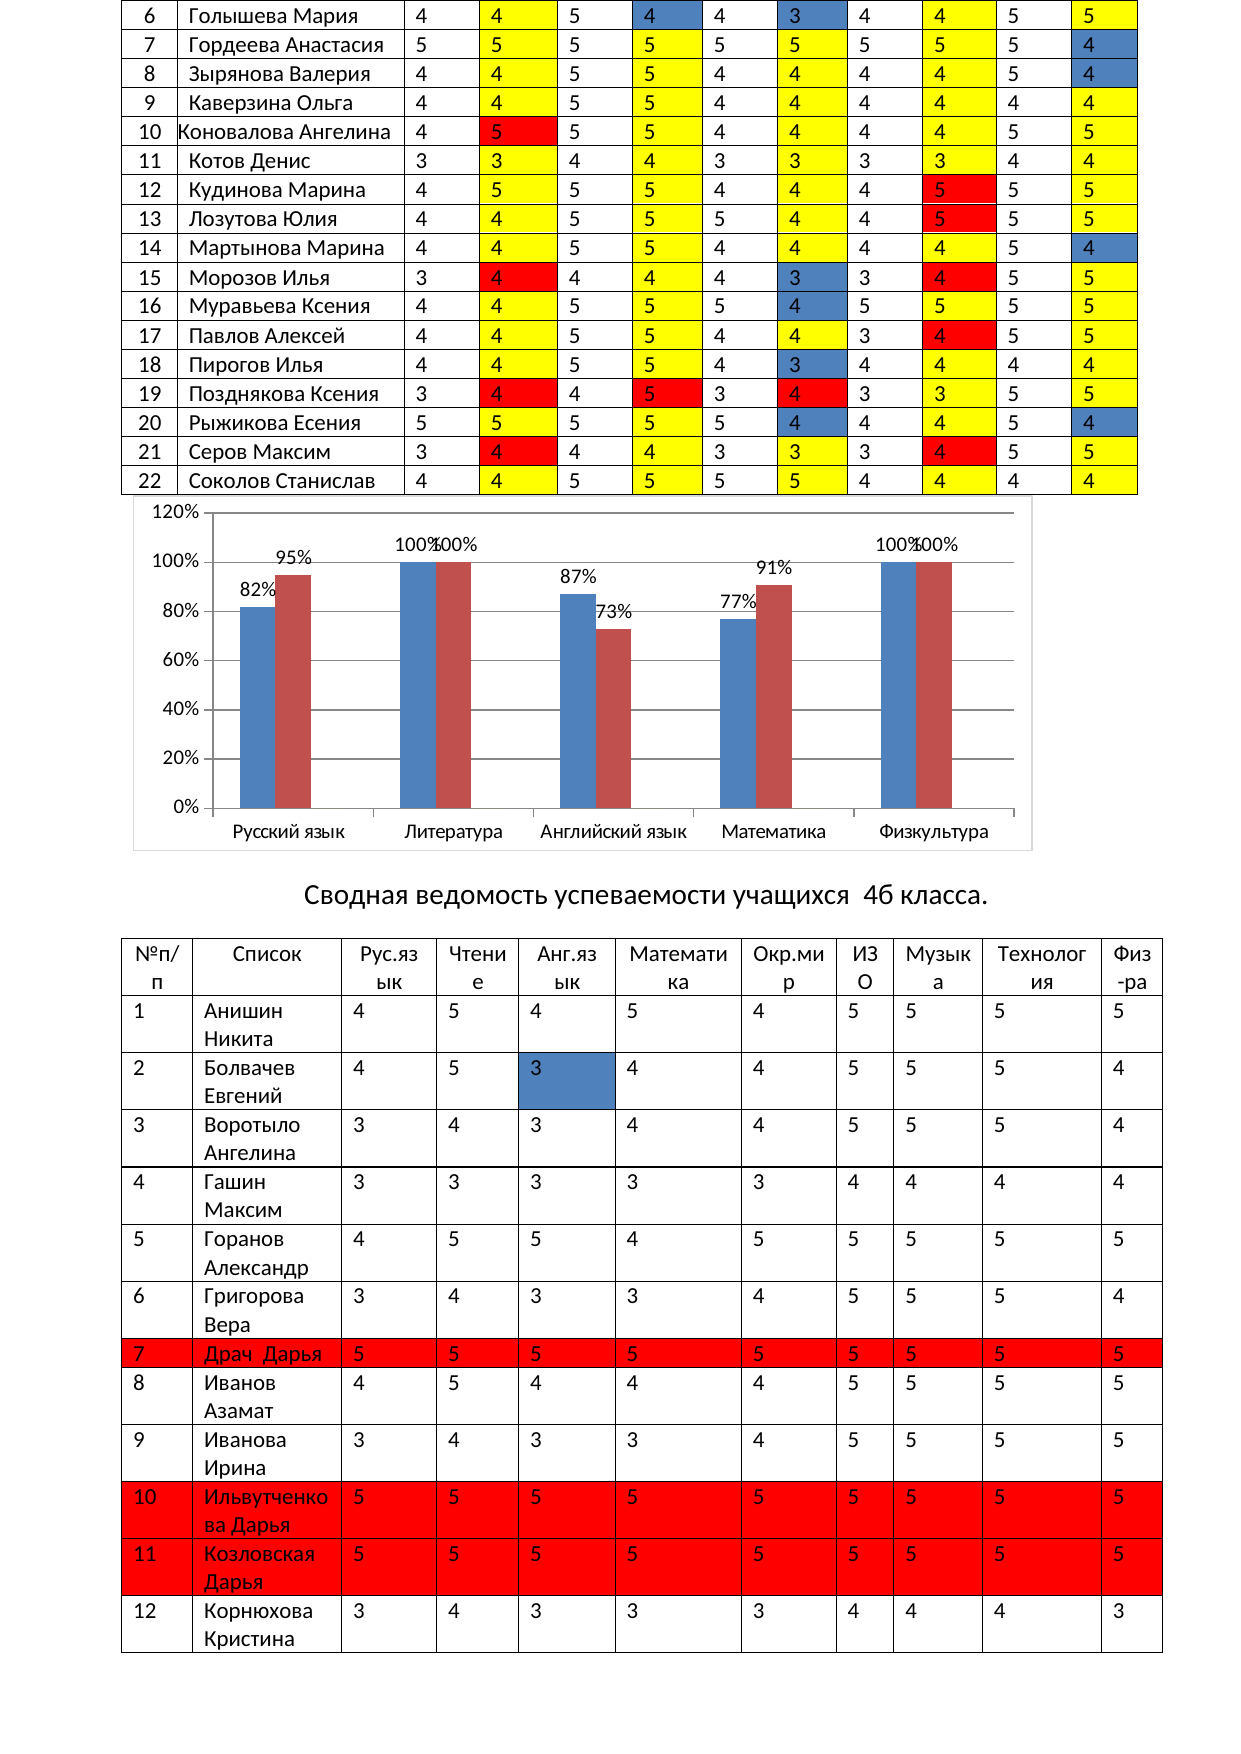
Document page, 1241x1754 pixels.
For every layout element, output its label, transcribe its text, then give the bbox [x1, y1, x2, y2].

table_cell 4 [616, 1053, 741, 1109]
table_cell 5 [437, 1339, 518, 1367]
table_cell 5 [997, 30, 1071, 58]
table_cell 4 [848, 234, 922, 262]
table_cell 5 [616, 1539, 741, 1595]
table_cell 5 [983, 1282, 1101, 1338]
table_cell 4 [923, 437, 996, 465]
table_cell Гордеева Анастасия [178, 30, 404, 58]
table_cell 4 [405, 350, 479, 378]
table_cell 3 [342, 1168, 436, 1223]
table_cell 5 [983, 996, 1101, 1052]
table_cell Ильвутченкова Дарья [193, 1482, 341, 1538]
table_cell 4 [703, 234, 777, 262]
table_cell 4 [1102, 1282, 1162, 1338]
table_cell 4 [480, 59, 557, 87]
table_cell 4 [405, 1, 479, 29]
table_cell 3 [848, 263, 922, 291]
table_cell 3 [342, 1425, 436, 1481]
table_cell 14 [122, 234, 177, 262]
table_cell 5 [558, 59, 632, 87]
table_cell 4 [342, 1225, 436, 1281]
table_cell 3 [616, 1425, 741, 1481]
table_header №п/п [122, 939, 192, 995]
table_cell 5 [1072, 437, 1137, 465]
table_cell Соколов Станислав [178, 466, 404, 494]
table_cell 4 [1072, 408, 1137, 436]
table_cell 5 [894, 1425, 982, 1481]
table_cell 4 [480, 466, 557, 494]
table_cell 15 [122, 263, 177, 291]
table_cell 3 [778, 350, 847, 378]
table_cell 4 [480, 234, 557, 262]
table_header ИЗО [837, 939, 893, 995]
table_header Список [193, 939, 341, 995]
table_cell Драч Дарья [193, 1339, 341, 1367]
table_cell 4 [405, 466, 479, 494]
table_cell 4 [616, 1110, 741, 1166]
table_cell 4 [480, 205, 557, 232]
table_cell 5 [997, 117, 1071, 145]
table_cell 16 [122, 292, 177, 320]
table_cell 5 [983, 1539, 1101, 1595]
table_cell 4 [923, 117, 996, 145]
table_cell 3 [342, 1110, 436, 1166]
table_cell 5 [437, 1482, 518, 1538]
table_cell Каверзина Ольга [178, 88, 404, 116]
table_cell 5 [1072, 117, 1137, 145]
table_cell 5 [703, 408, 777, 436]
table_cell 5 [480, 175, 557, 203]
table_cell 5 [997, 234, 1071, 262]
table_cell 4 [848, 175, 922, 203]
table_cell 5 [703, 205, 777, 232]
table_cell 5 [894, 1368, 982, 1424]
table_cell 3 [923, 146, 996, 174]
table_cell 5 [997, 175, 1071, 203]
table_cell 5 [1102, 1368, 1162, 1424]
table_cell 5 [778, 466, 847, 494]
table_cell 3 [342, 1596, 436, 1652]
table_cell 4 [742, 1368, 836, 1424]
table_cell 5 [742, 1539, 836, 1595]
table_cell 5 [703, 292, 777, 320]
table_cell 3 [616, 1282, 741, 1338]
table_cell 5 [983, 1110, 1101, 1166]
table_cell 4 [558, 263, 632, 291]
table_cell Кудинова Марина [178, 175, 404, 203]
table_cell 4 [894, 1168, 982, 1223]
table_cell 5 [997, 292, 1071, 320]
table_cell 4 [983, 1596, 1101, 1652]
table_cell 4 [480, 379, 557, 407]
table_cell 5 [848, 30, 922, 58]
table_cell 4 [342, 996, 436, 1052]
table_cell 4 [848, 466, 922, 494]
table_cell 5 [1102, 1339, 1162, 1367]
table_cell 5 [778, 30, 847, 58]
table_cell 5 [837, 1425, 893, 1481]
table_cell 4 [778, 205, 847, 232]
table_cell Воротыло Ангелина [193, 1110, 341, 1166]
table_cell 5 [894, 1282, 982, 1338]
table_cell 5 [519, 1339, 615, 1367]
table_cell 4 [480, 437, 557, 465]
table_cell 5 [997, 205, 1071, 232]
table_cell 3 [519, 1596, 615, 1652]
table_cell 3 [405, 146, 479, 174]
table_header Математика [616, 939, 741, 995]
table_cell 5 [558, 466, 632, 494]
table_cell 4 [997, 466, 1071, 494]
table_cell 5 [633, 117, 702, 145]
table_cell 4 [703, 59, 777, 87]
table_cell 4 [778, 408, 847, 436]
table_cell 5 [558, 321, 632, 349]
table_cell 4 [837, 1168, 893, 1223]
table_cell 3 [519, 1425, 615, 1481]
table_cell 4 [848, 59, 922, 87]
table_cell 4 [616, 1225, 741, 1281]
table_cell 4 [923, 466, 996, 494]
table_cell Муравьева Ксения [178, 292, 404, 320]
table_cell Корнюхова Кристина [193, 1596, 341, 1652]
table_cell 4 [923, 59, 996, 87]
table_cell 4 [742, 1110, 836, 1166]
table_cell 4 [405, 59, 479, 87]
table_cell 7 [122, 1339, 192, 1367]
table_cell Голышева Мария [178, 1, 404, 29]
table_cell 4 [923, 234, 996, 262]
table_cell Позднякова Ксения [178, 379, 404, 407]
table_cell 5 [437, 996, 518, 1052]
table_cell 6 [122, 1, 177, 29]
table_cell Гашин Максим [193, 1168, 341, 1223]
table_cell Григорова Вера [193, 1282, 341, 1338]
table_cell 4 [519, 996, 615, 1052]
table_cell 4 [848, 88, 922, 116]
table_cell 5 [997, 408, 1071, 436]
table_cell 4 [778, 117, 847, 145]
table_cell 5 [983, 1053, 1101, 1109]
table_cell Мартынова Марина [178, 234, 404, 262]
table_cell 5 [616, 1339, 741, 1367]
table_cell 4 [558, 379, 632, 407]
table_cell 3 [778, 146, 847, 174]
table_cell 5 [558, 292, 632, 320]
table_cell Серов Максим [178, 437, 404, 465]
table_cell 4 [703, 1, 777, 29]
table_cell 4 [1072, 350, 1137, 378]
table_cell 5 [1072, 379, 1137, 407]
table_cell 5 [633, 175, 702, 203]
table_cell 5 [837, 1339, 893, 1367]
table_cell 5 [923, 292, 996, 320]
table_cell 5 [742, 1482, 836, 1538]
table_cell 4 [894, 1596, 982, 1652]
table_cell 5 [437, 1368, 518, 1424]
table_cell 4 [923, 263, 996, 291]
table_cell 4 [480, 88, 557, 116]
table_cell 5 [558, 117, 632, 145]
table_cell 4 [437, 1425, 518, 1481]
table_cell 5 [1072, 292, 1137, 320]
table_cell 3 [519, 1110, 615, 1166]
table_cell 4 [437, 1596, 518, 1652]
table_cell 3 [616, 1596, 741, 1652]
table_header Чтение [437, 939, 518, 995]
table_cell 5 [997, 1, 1071, 29]
table_cell 5 [894, 1225, 982, 1281]
table_cell 3 [342, 1282, 436, 1338]
table_cell 5 [558, 205, 632, 232]
table_cell 5 [894, 996, 982, 1052]
table_cell 4 [405, 205, 479, 232]
table_cell 5 [558, 1, 632, 29]
table_cell 4 [983, 1168, 1101, 1223]
table_cell 4 [405, 321, 479, 349]
table_cell 4 [519, 1368, 615, 1424]
table_cell 3 [405, 379, 479, 407]
table_cell 3 [519, 1282, 615, 1338]
table_cell 4 [997, 146, 1071, 174]
table_cell 4 [616, 1368, 741, 1424]
table_cell 4 [405, 292, 479, 320]
table_cell 5 [633, 88, 702, 116]
table_cell 4 [1072, 59, 1137, 87]
table_cell 5 [1072, 321, 1137, 349]
table_cell 4 [778, 175, 847, 203]
table_cell 3 [923, 379, 996, 407]
table_cell 4 [923, 1, 996, 29]
table_cell 4 [837, 1596, 893, 1652]
table_header Анг.язык [519, 939, 615, 995]
table_cell 5 [519, 1539, 615, 1595]
table_cell 4 [1072, 146, 1137, 174]
table_cell 4 [778, 321, 847, 349]
table_cell 5 [837, 1053, 893, 1109]
table_cell 3 [405, 437, 479, 465]
table_cell 5 [837, 1482, 893, 1538]
table_cell 10 [122, 1482, 192, 1538]
table_cell 9 [122, 1425, 192, 1481]
table_cell 5 [633, 379, 702, 407]
table_cell 4 [1102, 1168, 1162, 1223]
table_cell 4 [1072, 466, 1137, 494]
table_cell 4 [633, 437, 702, 465]
table_cell 4 [778, 88, 847, 116]
table_cell 12 [122, 175, 177, 203]
table_cell 4 [1072, 88, 1137, 116]
table_header Технология [983, 939, 1101, 995]
table_cell 4 [1072, 30, 1137, 58]
table_cell Котов Денис [178, 146, 404, 174]
table_cell 12 [122, 1596, 192, 1652]
table_cell Зырянова Валерия [178, 59, 404, 87]
table_cell 4 [848, 205, 922, 232]
table_cell 3 [703, 379, 777, 407]
table_cell 4 [1102, 1110, 1162, 1166]
table_cell Павлов Алексей [178, 321, 404, 349]
table_cell 5 [894, 1339, 982, 1367]
table_cell 5 [558, 175, 632, 203]
table_cell 5 [519, 1225, 615, 1281]
table_cell 4 [742, 1425, 836, 1481]
table_cell 5 [1102, 1482, 1162, 1538]
table_cell 3 [122, 1110, 192, 1166]
table_header Окр.мир [742, 939, 836, 995]
table_cell 5 [616, 1482, 741, 1538]
table_cell 21 [122, 437, 177, 465]
table_cell Иванова Ирина [193, 1425, 341, 1481]
table_cell 5 [437, 1225, 518, 1281]
table_cell 4 [342, 1053, 436, 1109]
table_cell 4 [997, 350, 1071, 378]
table_cell 9 [122, 88, 177, 116]
table_cell 4 [923, 408, 996, 436]
table_cell 5 [342, 1539, 436, 1595]
table_cell 4 [633, 263, 702, 291]
table_cell 4 [437, 1110, 518, 1166]
table_cell 4 [742, 996, 836, 1052]
table_cell 3 [480, 146, 557, 174]
table_cell 5 [894, 1110, 982, 1166]
table_cell 5 [342, 1339, 436, 1367]
table_cell 5 [837, 1282, 893, 1338]
table_cell 8 [122, 1368, 192, 1424]
table_cell 5 [703, 466, 777, 494]
table_cell Лозутова Юлия [178, 205, 404, 232]
table_cell 3 [778, 1, 847, 29]
table_cell Горанов Александр [193, 1225, 341, 1281]
table_cell 3 [405, 263, 479, 291]
table_cell 4 [923, 321, 996, 349]
table_cell 4 [1102, 1053, 1162, 1109]
table_cell 5 [437, 1539, 518, 1595]
table_cell 5 [437, 1053, 518, 1109]
table_cell 5 [633, 205, 702, 232]
table_cell 4 [480, 350, 557, 378]
table_cell 4 [480, 263, 557, 291]
table_header Музыка [894, 939, 982, 995]
table_cell 5 [480, 30, 557, 58]
table_cell 3 [703, 146, 777, 174]
table_cell 4 [778, 292, 847, 320]
table_cell 5 [983, 1425, 1101, 1481]
table_cell 5 [1102, 1539, 1162, 1595]
table_cell 5 [558, 350, 632, 378]
table_cell 3 [519, 1168, 615, 1223]
table_cell 5 [923, 30, 996, 58]
table_cell 5 [405, 408, 479, 436]
table_cell 5 [1072, 175, 1137, 203]
table_cell 3 [848, 146, 922, 174]
table_cell 5 [997, 379, 1071, 407]
table_cell 5 [1072, 1, 1137, 29]
table_cell 4 [848, 1, 922, 29]
table_cell 5 [837, 1539, 893, 1595]
table_cell 22 [122, 466, 177, 494]
table_cell 5 [633, 59, 702, 87]
table_cell 5 [894, 1053, 982, 1109]
table_cell 5 [837, 1225, 893, 1281]
table_cell 4 [778, 59, 847, 87]
table_header Физ-ра [1102, 939, 1162, 995]
table_cell 5 [633, 321, 702, 349]
table_cell 5 [633, 350, 702, 378]
table_cell 19 [122, 379, 177, 407]
table_cell 11 [122, 146, 177, 174]
table_cell 5 [1072, 263, 1137, 291]
table_cell 8 [122, 59, 177, 87]
table_cell 3 [616, 1168, 741, 1223]
table_cell 3 [778, 263, 847, 291]
table_cell 4 [703, 175, 777, 203]
table_cell 4 [703, 350, 777, 378]
table_cell 5 [894, 1539, 982, 1595]
table_cell 5 [633, 292, 702, 320]
table_cell 4 [405, 234, 479, 262]
table_cell Козловская Дарья [193, 1539, 341, 1595]
table_cell Иванов Азамат [193, 1368, 341, 1424]
table_cell 3 [519, 1053, 615, 1109]
table_cell 5 [742, 1339, 836, 1367]
table_cell 3 [742, 1596, 836, 1652]
table_cell 1 [122, 996, 192, 1052]
table_cell 5 [480, 117, 557, 145]
table_cell 5 [837, 996, 893, 1052]
table_cell 5 [342, 1482, 436, 1538]
table_cell 5 [997, 59, 1071, 87]
table_cell 5 [480, 408, 557, 436]
table_cell 6 [122, 1282, 192, 1338]
table_cell 5 [633, 30, 702, 58]
table_cell 5 [558, 408, 632, 436]
table_cell 5 [983, 1225, 1101, 1281]
table_cell 5 [837, 1368, 893, 1424]
table_cell 10 [122, 117, 177, 145]
table_cell Болвачев Евгений [193, 1053, 341, 1109]
table_cell 4 [1072, 234, 1137, 262]
table_cell 4 [405, 88, 479, 116]
table_cell 5 [997, 321, 1071, 349]
table_cell 5 [558, 88, 632, 116]
table_cell 4 [122, 1168, 192, 1223]
table_cell 5 [923, 205, 996, 232]
table_cell 4 [480, 321, 557, 349]
table_cell 4 [633, 1, 702, 29]
table_cell 5 [997, 263, 1071, 291]
table_cell 5 [997, 437, 1071, 465]
table_cell 3 [742, 1168, 836, 1223]
table_cell 4 [405, 117, 479, 145]
table_cell 5 [122, 1225, 192, 1281]
table_cell 5 [894, 1482, 982, 1538]
table_cell 4 [703, 321, 777, 349]
table_cell 3 [848, 437, 922, 465]
table_cell 4 [703, 263, 777, 291]
table_cell 5 [742, 1225, 836, 1281]
table_cell 11 [122, 1539, 192, 1595]
table_cell 17 [122, 321, 177, 349]
table_cell 7 [122, 30, 177, 58]
table_cell 4 [923, 88, 996, 116]
table_cell 4 [848, 350, 922, 378]
table_cell 4 [923, 350, 996, 378]
table_cell 3 [437, 1168, 518, 1223]
table_cell 3 [778, 437, 847, 465]
table_cell 4 [437, 1282, 518, 1338]
table_cell 2 [122, 1053, 192, 1109]
table_cell Морозов Илья [178, 263, 404, 291]
table_cell 4 [405, 175, 479, 203]
table_cell 5 [633, 234, 702, 262]
table_cell 4 [703, 88, 777, 116]
table_cell 4 [742, 1053, 836, 1109]
table_cell 4 [778, 379, 847, 407]
table_cell 5 [405, 30, 479, 58]
table_cell 5 [703, 30, 777, 58]
table_cell 5 [983, 1339, 1101, 1367]
table_cell 4 [342, 1368, 436, 1424]
table_cell 4 [848, 408, 922, 436]
table_cell 4 [633, 146, 702, 174]
table_cell 5 [616, 996, 741, 1052]
table_cell 5 [558, 234, 632, 262]
table_cell 5 [519, 1482, 615, 1538]
table_cell 4 [558, 437, 632, 465]
table_cell 5 [923, 175, 996, 203]
table_cell 5 [983, 1482, 1101, 1538]
table_cell 20 [122, 408, 177, 436]
table_cell 4 [778, 234, 847, 262]
table_cell 4 [848, 117, 922, 145]
table_header Рус.язык [342, 939, 436, 995]
table_cell 5 [633, 408, 702, 436]
table_cell 5 [1102, 996, 1162, 1052]
table_cell 3 [1102, 1596, 1162, 1652]
table_cell 4 [480, 292, 557, 320]
table_cell 5 [558, 30, 632, 58]
table_cell 5 [1072, 205, 1137, 232]
table_cell 3 [848, 321, 922, 349]
table_cell 5 [983, 1368, 1101, 1424]
table_cell 5 [837, 1110, 893, 1166]
table_cell 5 [848, 292, 922, 320]
table_cell 4 [742, 1282, 836, 1338]
table_cell 4 [480, 1, 557, 29]
table_cell 4 [703, 117, 777, 145]
table_cell Анишин Никита [193, 996, 341, 1052]
text Сводная ведомость успеваемости учащихся 4б класса. [133, 876, 1152, 912]
table_cell 18 [122, 350, 177, 378]
table_cell Коновалова Ангелина [178, 117, 404, 145]
table_cell 3 [848, 379, 922, 407]
table_cell 4 [558, 146, 632, 174]
table_cell 13 [122, 205, 177, 232]
table_cell Пирогов Илья [178, 350, 404, 378]
table_cell 5 [1102, 1225, 1162, 1281]
table_cell 3 [703, 437, 777, 465]
table_cell Рыжикова Есения [178, 408, 404, 436]
table_cell 4 [997, 88, 1071, 116]
table_cell 5 [633, 466, 702, 494]
table_cell 5 [1102, 1425, 1162, 1481]
